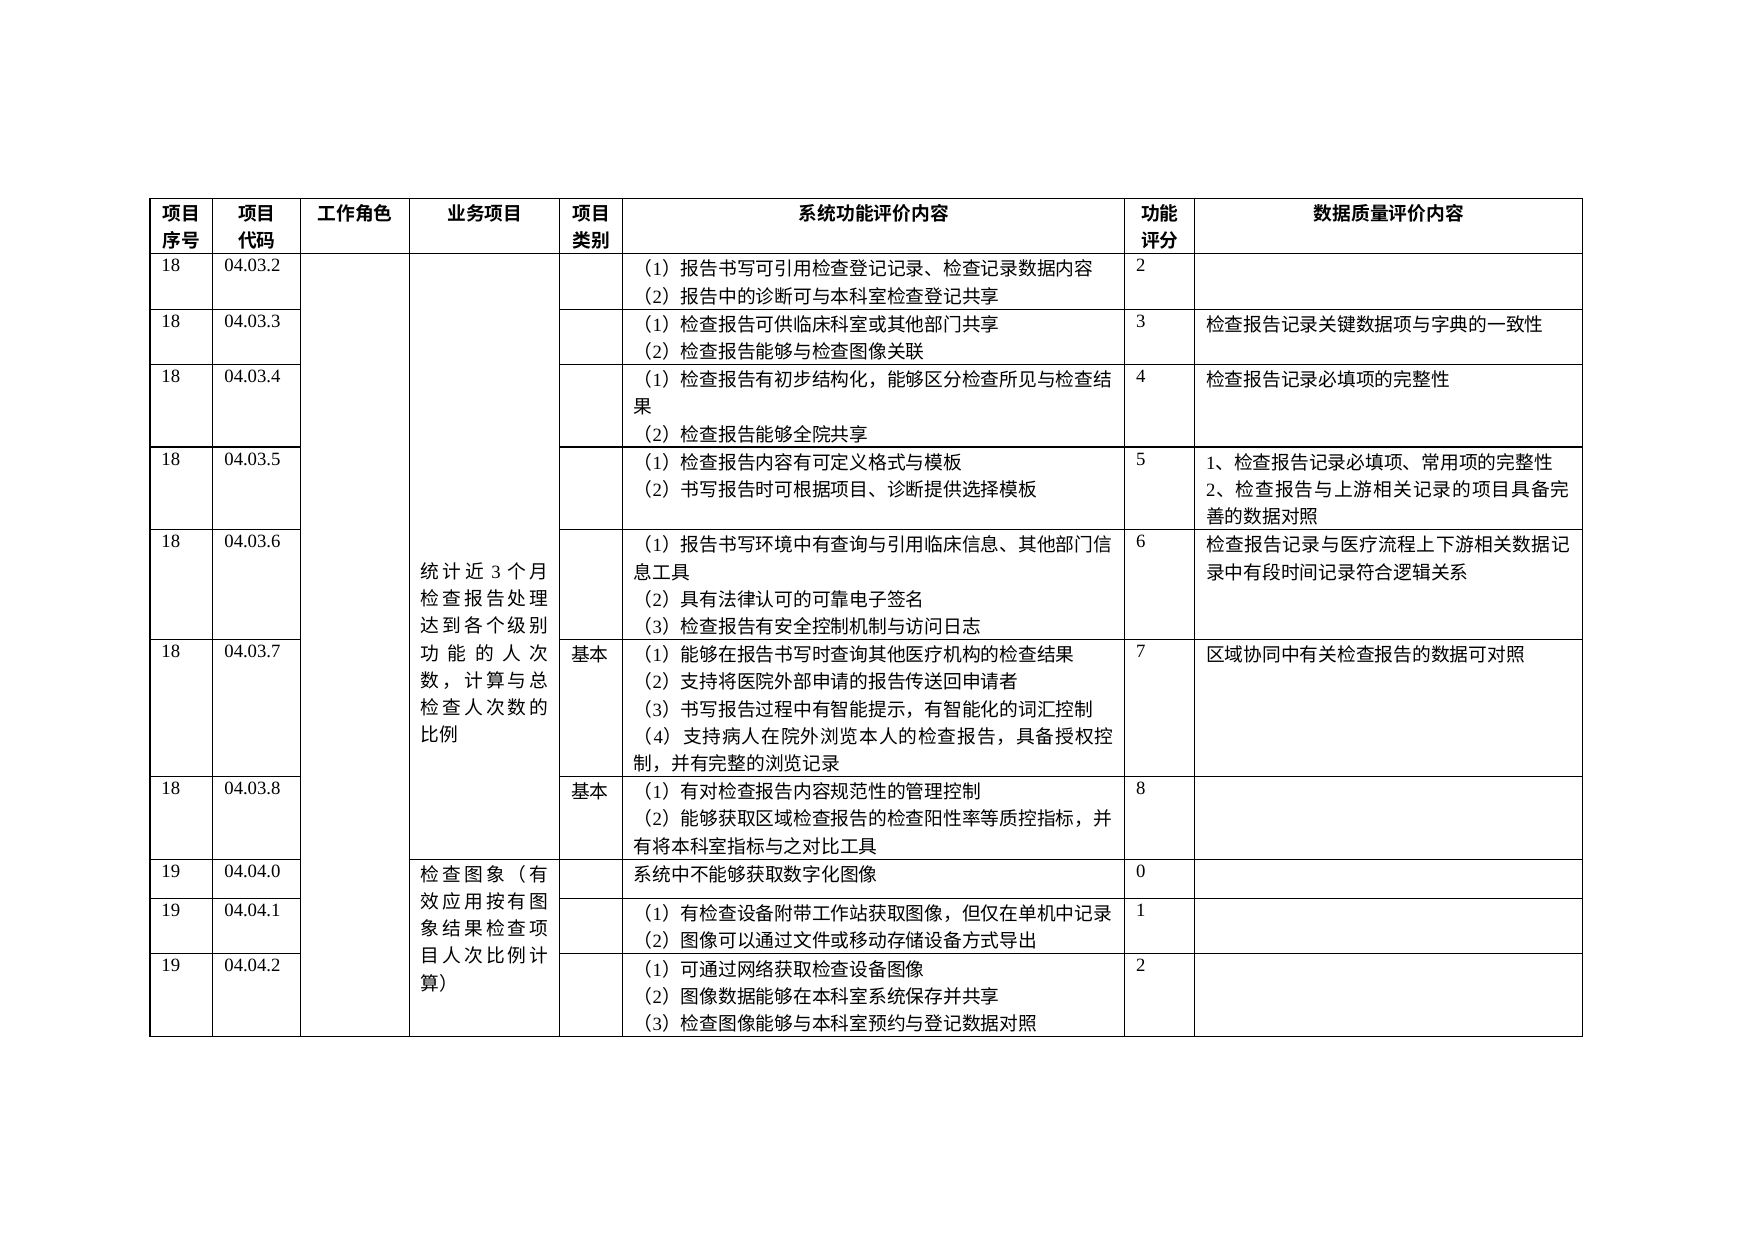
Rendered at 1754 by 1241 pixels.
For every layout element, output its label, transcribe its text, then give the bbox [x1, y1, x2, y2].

table_cell 5 [1125, 448, 1194, 529]
table_cell （1）报告书写环境中有查询与引用临床信息、其他部门信息工具 （2）具有法律认可的可靠电子签名 （3）检查报告有安全控制机制与访问日志 [623, 530, 1124, 639]
table_header 项目序号 [151, 199, 212, 253]
table_cell （1）可通过网络获取检查设备图像 （2）图像数据能够在本科室系统保存并共享 （3）检查图像能够与本科室预约与登记数据对照 [623, 954, 1124, 1036]
table_cell 7 [1125, 640, 1194, 776]
table_cell 检查报告记录与医疗流程上下游相关数据记录中有段时间记录符合逻辑关系 [1195, 530, 1582, 639]
table_cell [560, 860, 622, 898]
table_cell 基本 [560, 777, 622, 858]
table_cell 2 [1125, 954, 1194, 1036]
table_cell 2 [1125, 254, 1194, 308]
table_cell [560, 530, 622, 639]
table_cell 1 [1125, 899, 1194, 953]
table_cell 18 [151, 310, 212, 364]
table_cell 区域协同中有关检查报告的数据可对照 [1195, 640, 1582, 776]
table_cell 0 [1125, 860, 1194, 898]
table_cell （1）检查报告可供临床科室或其他部门共享 （2）检查报告能够与检查图像关联 [623, 310, 1124, 364]
table_cell [1195, 860, 1582, 898]
table_header 项目类别 [560, 199, 622, 253]
table_cell 19 [151, 860, 212, 898]
table_cell 18 [151, 448, 212, 529]
table_cell 18 [151, 777, 212, 858]
table_cell （1）检查报告内容有可定义格式与模板 （2）书写报告时可根据项目、诊断提供选择模板 [623, 448, 1124, 529]
table_cell 8 [1125, 777, 1194, 858]
table_cell 04.03.4 [213, 365, 300, 446]
table_header 系统功能评价内容 [623, 199, 1124, 253]
table_cell 18 [151, 640, 212, 776]
table_cell 18 [151, 530, 212, 639]
table_cell 6 [1125, 530, 1194, 639]
table_cell （1）有对检查报告内容规范性的管理控制 （2）能够获取区域检查报告的检查阳性率等质控指标，并有将本科室指标与之对比工具 [623, 777, 1124, 858]
table_cell 4 [1125, 365, 1194, 446]
table_cell [560, 310, 622, 364]
table_cell 3 [1125, 310, 1194, 364]
table_cell 04.03.5 [213, 448, 300, 529]
table_cell 04.04.1 [213, 899, 300, 953]
table_header 业务项目 [410, 199, 559, 253]
table_cell 04.04.2 [213, 954, 300, 1036]
table_header 功能评分 [1125, 199, 1194, 253]
table_cell （1）能够在报告书写时查询其他医疗机构的检查结果 （2）支持将医院外部申请的报告传送回申请者 （3）书写报告过程中有智能提示，有智能化的词汇控制 （4）支持病人在院外浏览本人的检查报告，具备授权控制，并有完整的浏览记录 [623, 640, 1124, 776]
table_cell [1195, 254, 1582, 308]
table_cell 19 [151, 954, 212, 1036]
table_cell [560, 954, 622, 1036]
table_cell 18 [151, 254, 212, 308]
table_cell [560, 254, 622, 308]
table_cell （1）检查报告有初步结构化，能够区分检查所见与检查结果 （2）检查报告能够全院共享 [623, 365, 1124, 446]
table_cell [560, 448, 622, 529]
table_cell 检查图象（有效应用按有图象结果检查项目人次比例计算） 统计近3个月检查图象采集与处理达到各个级别功能的人次数，计算与有图象结果检查项目人次数的比例 [410, 860, 559, 1036]
table_cell 1、检查报告记录必填项、常用项的完整性 2、检查报告与上游相关记录的项目具备完善的数据对照 [1195, 448, 1582, 529]
table_cell 04.03.8 [213, 777, 300, 858]
table_cell （1）有检查设备附带工作站获取图像，但仅在单机中记录 （2）图像可以通过文件或移动存储设备方式导出 [623, 899, 1124, 953]
table_cell [1195, 954, 1582, 1036]
table_header 工作角色 [301, 199, 409, 253]
table_cell 系统中不能够获取数字化图像 [623, 860, 1124, 898]
table_cell 04.03.3 [213, 310, 300, 364]
table_header 项目 代码 [213, 199, 300, 253]
table_cell 04.03.2 [213, 254, 300, 308]
table_header 数据质量评价内容 [1195, 199, 1582, 253]
table_cell [1195, 777, 1582, 858]
table_cell [1195, 899, 1582, 953]
table_cell 04.03.7 [213, 640, 300, 776]
table_cell [560, 899, 622, 953]
table_cell 18 [151, 365, 212, 446]
table_cell 基本 [560, 640, 622, 776]
table_cell 检查报告记录必填项的完整性 [1195, 365, 1582, 446]
table_cell 04.03.6 [213, 530, 300, 639]
table_cell 04.04.0 [213, 860, 300, 898]
table_cell 检查报告记录关键数据项与字典的一致性 [1195, 310, 1582, 364]
table_cell [560, 365, 622, 446]
table_cell 19 [151, 899, 212, 953]
table_cell （1）报告书写可引用检查登记记录、检查记录数据内容 （2）报告中的诊断可与本科室检查登记共享 [623, 254, 1124, 308]
